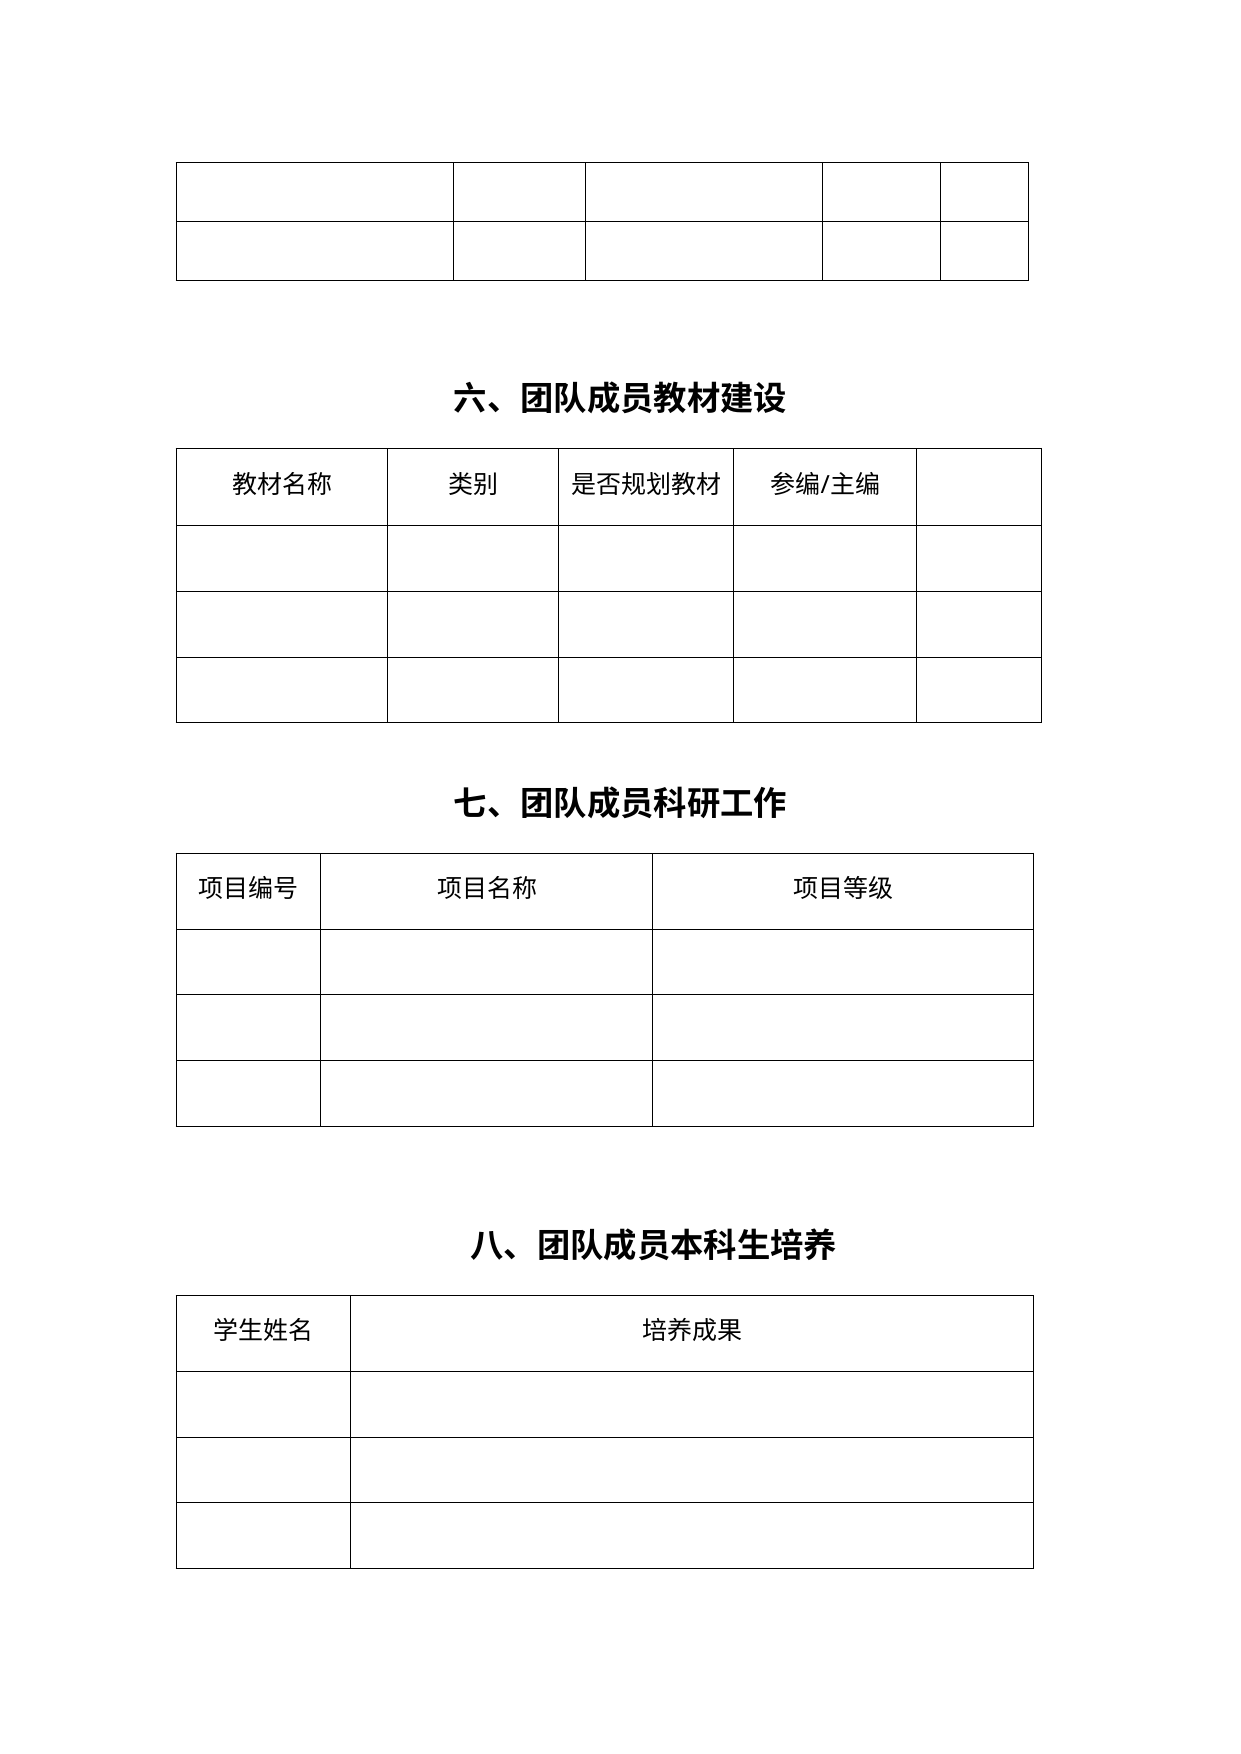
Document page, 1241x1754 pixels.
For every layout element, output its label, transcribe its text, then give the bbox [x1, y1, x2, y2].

table_cell [734, 658, 916, 722]
table_cell [177, 930, 320, 994]
table_cell [177, 222, 453, 279]
table_cell [586, 163, 822, 221]
table_cell [917, 592, 1041, 657]
table_cell [321, 1061, 652, 1126]
table_header 培养成果 [351, 1296, 1033, 1371]
table_cell [388, 658, 558, 722]
table_cell [177, 995, 320, 1060]
table_cell [454, 163, 585, 221]
table_cell [559, 658, 733, 722]
table_header 项目等级 [653, 854, 1033, 929]
text 七、团队成员科研工作 [187, 768, 1053, 833]
table_cell [388, 526, 558, 591]
table_cell [653, 930, 1033, 994]
table_cell [823, 222, 940, 279]
table_header 类别 [388, 449, 558, 525]
table_cell [941, 222, 1028, 279]
table_cell [351, 1372, 1033, 1437]
table_cell [586, 222, 822, 279]
table_cell [653, 1061, 1033, 1126]
text 六、团队成员教材建设 [187, 364, 1053, 429]
table_cell [177, 1503, 350, 1568]
table_cell [177, 658, 387, 722]
table_cell [177, 592, 387, 657]
table_cell [177, 1438, 350, 1502]
table_cell [823, 163, 940, 221]
table_cell [177, 526, 387, 591]
table_header 项目编号 [177, 854, 320, 929]
table_header [917, 449, 1041, 525]
table_header 教材名称 [177, 449, 387, 525]
table_cell [177, 1061, 320, 1126]
table_header 是否规划教材 [559, 449, 733, 525]
table_cell [559, 592, 733, 657]
table_header 学生姓名 [177, 1296, 350, 1371]
text 八、团队成员本科生培养 [187, 1210, 1053, 1275]
table_cell [941, 163, 1028, 221]
table_cell [321, 930, 652, 994]
table_cell [653, 995, 1033, 1060]
table_cell [454, 222, 585, 279]
table_header 项目名称 [321, 854, 652, 929]
table_cell [177, 1372, 350, 1437]
table_cell [734, 526, 916, 591]
table_cell [351, 1438, 1033, 1502]
table_header 参编/主编 [734, 449, 916, 525]
table_cell [734, 592, 916, 657]
table_cell [351, 1503, 1033, 1568]
table_cell [388, 592, 558, 657]
table_cell [917, 658, 1041, 722]
table_cell [177, 163, 453, 221]
table_cell [559, 526, 733, 591]
table_cell [917, 526, 1041, 591]
table_cell [321, 995, 652, 1060]
